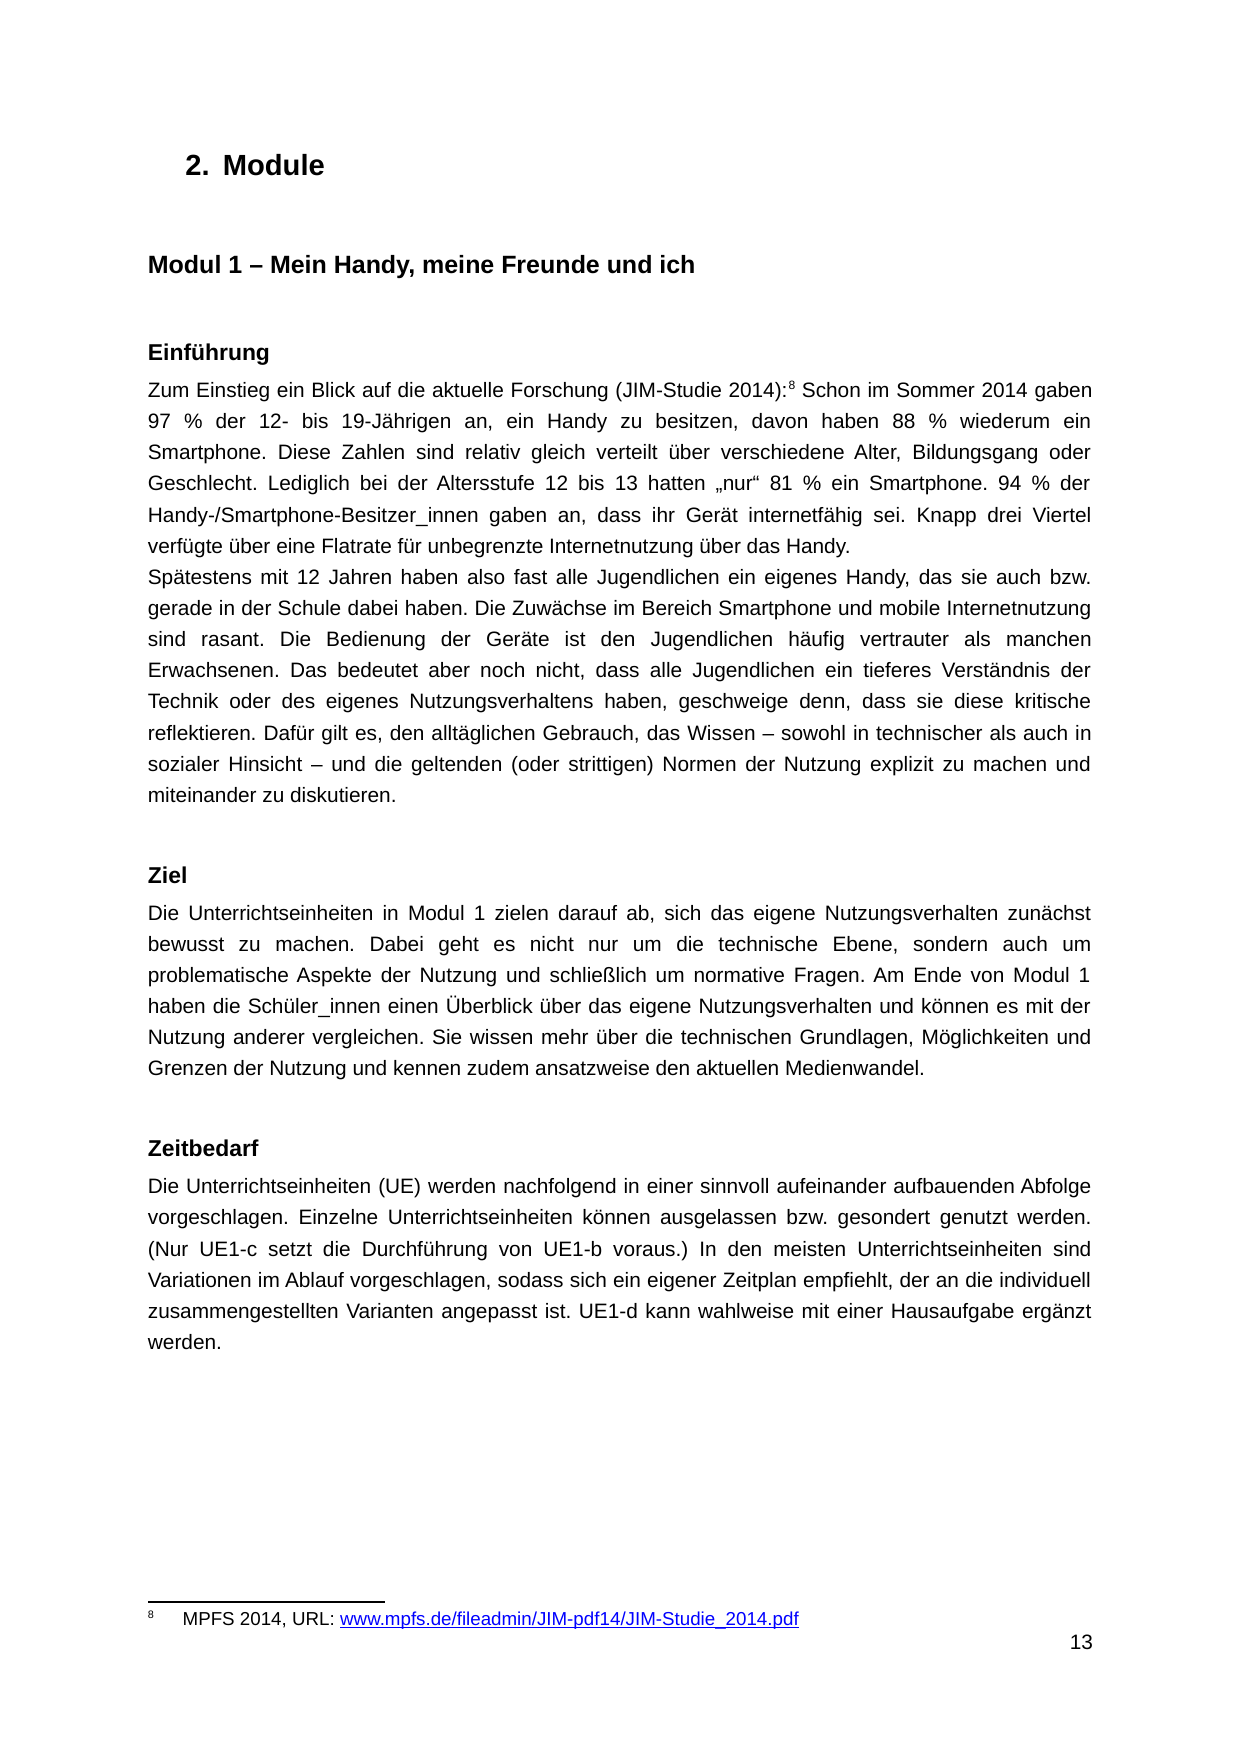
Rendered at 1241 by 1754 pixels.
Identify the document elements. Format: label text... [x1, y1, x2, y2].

text Einführung [148, 339, 1092, 365]
text Modul 1 – Mein Handy, meine Freunde und ich [148, 250, 1092, 279]
text Die Unterrichtseinheiten (UE) werden nachfolgend in einer sinnvoll aufeinander aufbauenden Abfolge vorgeschlagen. Einzelne Unterrichtseinheiten können ausgelassen bzw. gesondert genutzt werden. (Nur UE1-c setzt die Durchführung von UE1-b voraus.) In den meisten Unterrichtseinheiten sind Variationen im Ablauf vorgeschlagen, sodass sich ein eigener Zeitplan empfiehlt, der an die individuell zusammengestellten Varianten angepasst ist. UE1-d kann wahlweise mit einer Hausaufgabe ergänzt werden. [148, 1174, 1092, 1354]
list Module [185, 148, 1092, 181]
text Zum Einstieg ein Blick auf die aktuelle Forschung (JIM-Studie 2014): Schon im Sommer 2014 gaben 97 % der 12- bis 19-Jährigen an, ein Handy zu besitzen, davon haben 88 % wiederum ein Smartphone. Diese Zahlen sind relativ gleich verteilt über verschiedene Alter, Bildungsgang oder Geschlecht. Lediglich bei der Altersstufe 12 bis 13 hatten „nur“ 81 % ein Smartphone. 94 % der Handy-/Smartphone-Besitzer_innen gaben an, dass ihr Gerät internetfähig sei. Knapp drei Viertel verfügte über eine Flatrate für unbegrenzte Internetnutzung über das Handy. [148, 378, 1092, 557]
text Spätestens mit 12 Jahren haben also fast alle Jugendlichen ein eigenes Handy, das sie auch bzw. gerade in der Schule dabei haben. Die Zuwächse im Bereich Smartphone und mobile Internetnutzung sind rasant. Die Bedienung der Geräte ist den Jugendlichen häufig vertrauter als manchen Erwachsenen. Das bedeutet aber noch nicht, dass alle Jugendlichen ein tieferes Verständnis der Technik oder des eigenes Nutzungsverhaltens haben, geschweige denn, dass sie diese kritische reflektieren. Dafür gilt es, den alltäglichen Gebrauch, das Wissen – sowohl in technischer als auch in sozialer Hinsicht – und die geltenden (oder strittigen) Normen der Nutzung explizit zu machen und miteinander zu diskutieren. [148, 565, 1092, 807]
text Zeitbedarf [148, 1135, 1092, 1162]
text Ziel [148, 862, 1092, 888]
text Die Unterrichtseinheiten in Modul 1 zielen darauf ab, sich das eigene Nutzungsverhalten zunächst bewusst zu machen. Dabei geht es nicht nur um die technische Ebene, sondern auch um problematische Aspekte der Nutzung und schließlich um normative Fragen. Am Ende von Modul 1 haben die Schüler_innen einen Überblick über das eigene Nutzungsverhalten und können es mit der Nutzung anderer vergleichen. Sie wissen mehr über die technischen Grundlagen, Möglichkeiten und Grenzen der Nutzung und kennen zudem ansatzweise den aktuellen Medienwandel. [148, 901, 1092, 1080]
